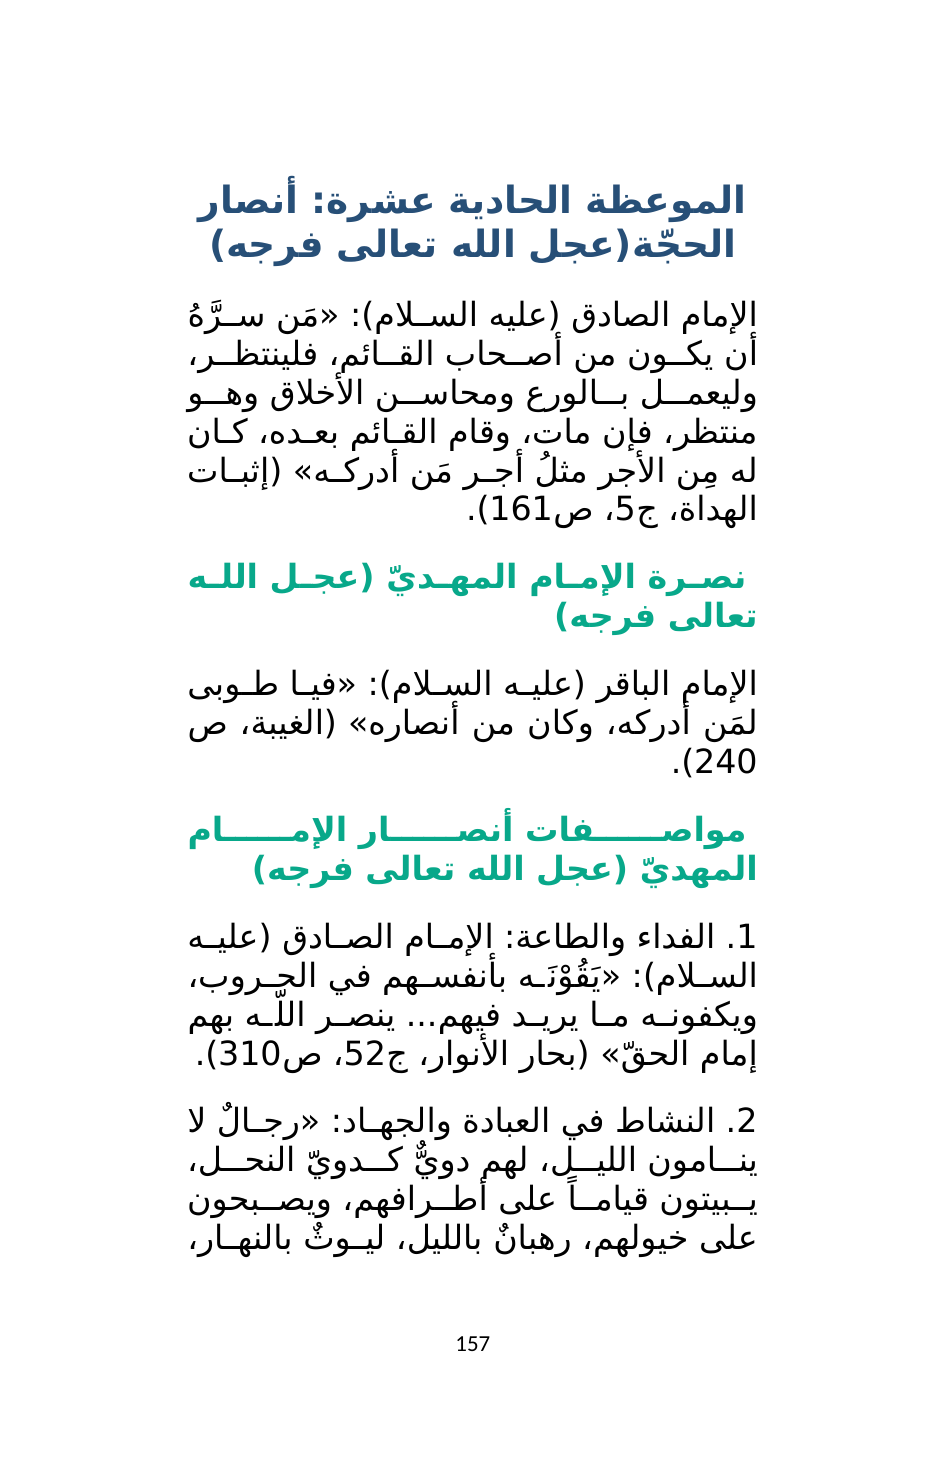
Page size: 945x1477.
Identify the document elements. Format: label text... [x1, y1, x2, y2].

text مواصفات أنصار الإمام المهديّ (عجل الله تعالى فرجه) [187, 811, 758, 888]
text نصرة الإمام المهديّ (عجل الله تعالى فرجه) [187, 558, 758, 636]
text الإمام الباقر (عليه السلام): «فيا طوبى لمَن أدركه، وكان من أنصاره» (الغيبة، ص240). [187, 665, 758, 781]
text الإمام الصادق (عليه السلام): «مَن سرَّهُ أن يكون من أصحاب القائم، فلينتظر، وليعمل بالورع ومحاسن الأخلاق وهو منتظر، فإن مات، وقام القائم بعده، كان له مِن الأجر مثلُ أجر مَن أدركه» (إثبات الهداة، ج5، ص161). [187, 296, 758, 529]
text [187, 1102, 758, 1257]
text 1. الفداء والطاعة: الإمام الصادق‏ (عليه السلام): «يَقُوْنَه بأنفسهم في الحروب، ويكفونه ما يريد فيهم... ينصر اللّه بهم إمام الحقّ» (بحار الأنوار، ج52، ص310). [187, 917, 758, 1073]
text الموعظة الحادية عشرة: أنصار الحجّة(عجل الله تعالى فرجه) [187, 179, 758, 266]
